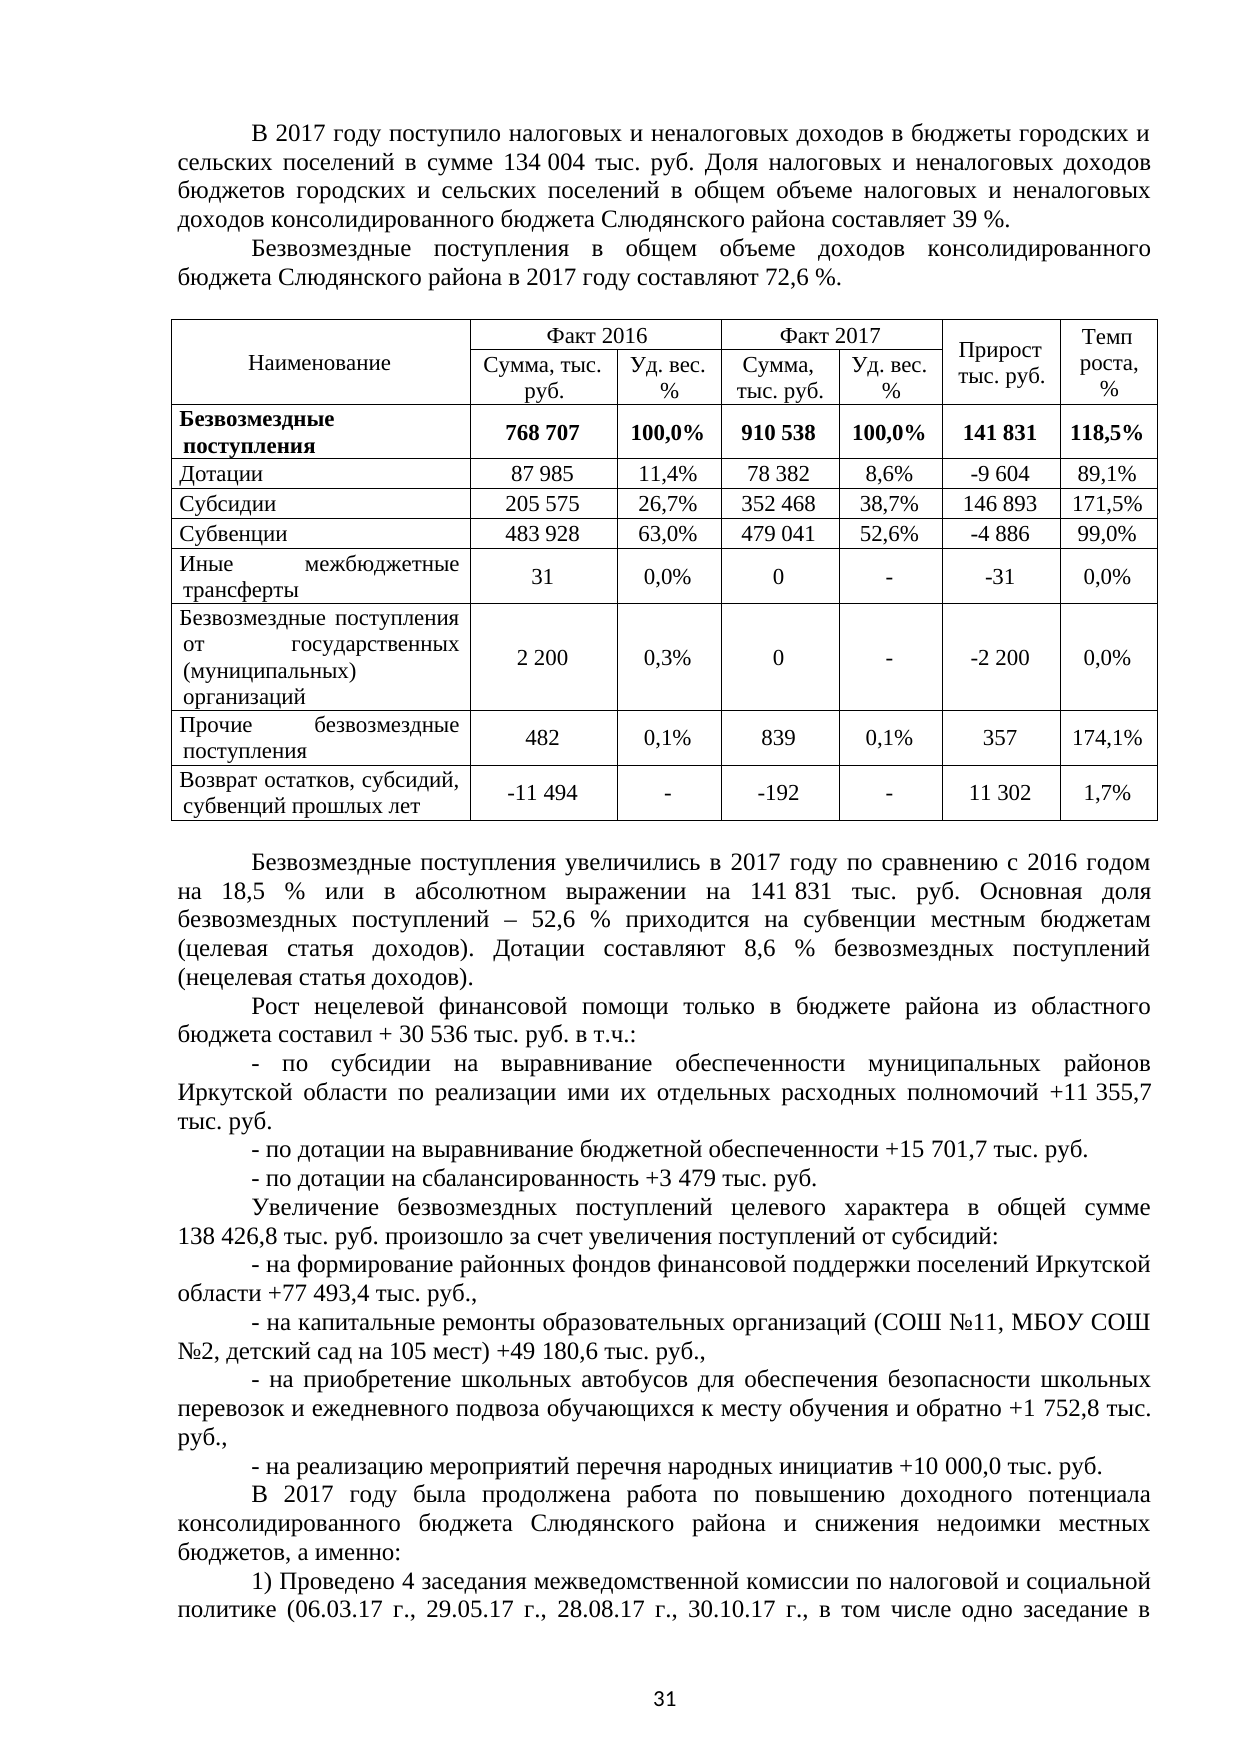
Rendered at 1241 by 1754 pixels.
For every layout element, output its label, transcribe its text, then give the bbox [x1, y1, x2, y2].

table_cell 0,0% [618, 549, 721, 603]
table_cell Безвозмездные поступления от государственных (муниципальных) организаций [172, 604, 470, 709]
text - на капитальные ремонты образовательных организаций (СОШ №11, МБОУ СОШ №2, детский сад на 105 мест) +49 180,6 тыс. руб., [177, 1307, 1152, 1364]
table_cell 118,5% [1061, 405, 1157, 458]
table_cell - [618, 766, 721, 819]
table_cell -11 494 [471, 766, 617, 819]
table_cell -192 [722, 766, 839, 819]
table_cell Безвозмездные поступления [172, 405, 470, 458]
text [177, 1566, 1152, 1623]
table_cell -31 [943, 549, 1060, 603]
table_cell 11 302 [943, 766, 1060, 819]
table_cell - [840, 549, 942, 603]
table_cell Уд. вес. % [840, 350, 942, 404]
table_cell 141 831 [943, 405, 1060, 458]
table_cell 0,1% [618, 711, 721, 764]
table_header Факт 2017 [722, 320, 942, 349]
table_cell -2 200 [943, 604, 1060, 709]
table_header Факт 2016 [471, 320, 721, 349]
table_cell 0,0% [1061, 604, 1157, 709]
table_cell 0 [722, 549, 839, 603]
table_cell 0,3% [618, 604, 721, 709]
text - на реализацию мероприятий перечня народных инициатив +10 000,0 тыс. руб. [177, 1451, 1152, 1479]
table_cell 2 200 [471, 604, 617, 709]
table_cell 63,0% [618, 519, 721, 548]
text Рост нецелевой финансовой помощи только в бюджете района из областного бюджета составил + 30 536 тыс. руб. в т.ч.: [177, 991, 1152, 1048]
table_cell 146 893 [943, 489, 1060, 518]
table_cell 352 468 [722, 489, 839, 518]
table_cell 0,0% [1061, 549, 1157, 603]
table_cell 11,4% [618, 459, 721, 488]
table_cell 0,1% [840, 711, 942, 764]
table_cell Прочие безвозмездные поступления [172, 711, 470, 764]
table_header Темп роста, % [1061, 320, 1157, 404]
table_cell Иные межбюджетные трансферты [172, 549, 470, 603]
table_cell 174,1% [1061, 711, 1157, 764]
table_cell 8,6% [840, 459, 942, 488]
text - по дотации на сбалансированность +3 479 тыс. руб. [177, 1163, 1152, 1192]
table_cell - [840, 766, 942, 819]
table_cell 89,1% [1061, 459, 1157, 488]
table_cell Уд. вес. % [618, 350, 721, 404]
table_cell -4 886 [943, 519, 1060, 548]
table_cell 52,6% [840, 519, 942, 548]
table_cell 100,0% [840, 405, 942, 458]
table_cell Возврат остатков, субсидий, субвенций прошлых лет [172, 766, 470, 819]
text - на приобретение школьных автобусов для обеспечения безопасности школьных перевозок и ежедневного подвоза обучающихся к месту обучения и обратно +1 752,8 тыс. руб., [177, 1364, 1152, 1451]
table_cell 479 041 [722, 519, 839, 548]
table_cell 483 928 [471, 519, 617, 548]
text - на формирование районных фондов финансовой поддержки поселений Иркутской области +77 493,4 тыс. руб., [177, 1249, 1152, 1307]
text - по дотации на выравнивание бюджетной обеспеченности +15 701,7 тыс. руб. [177, 1134, 1152, 1163]
text В 2017 году была продолжена работа по повышению доходного потенциала консолидированного бюджета Слюдянского района и снижения недоимки местных бюджетов, а именно: [177, 1479, 1152, 1566]
table_cell 26,7% [618, 489, 721, 518]
table_cell 357 [943, 711, 1060, 764]
table_cell 768 707 [471, 405, 617, 458]
table_cell Субсидии [172, 489, 470, 518]
table_header Прирост тыс. руб. [943, 320, 1060, 404]
table_cell Сумма, тыс. руб. [471, 350, 617, 404]
text - по субсидии на выравнивание обеспеченности муниципальных районов Иркутской области по реализации ими их отдельных расходных полномочий +11 355,7 тыс. руб. [177, 1048, 1152, 1134]
table_cell 0 [722, 604, 839, 709]
table_cell 87 985 [471, 459, 617, 488]
table_cell -9 604 [943, 459, 1060, 488]
table_cell - [840, 604, 942, 709]
text Безвозмездные поступления в общем объеме доходов консолидированного бюджета Слюдянского района в 2017 году составляют 72,6 %. [177, 233, 1152, 291]
table_cell Дотации [172, 459, 470, 488]
table_cell 1,7% [1061, 766, 1157, 819]
table_cell 99,0% [1061, 519, 1157, 548]
table_cell 171,5% [1061, 489, 1157, 518]
table_cell 100,0% [618, 405, 721, 458]
table_cell 78 382 [722, 459, 839, 488]
table_cell 38,7% [840, 489, 942, 518]
table_cell 205 575 [471, 489, 617, 518]
table_cell 839 [722, 711, 839, 764]
text В 2017 году поступило налоговых и неналоговых доходов в бюджеты городских и сельских поселений в сумме 134 004 тыс. руб. Доля налоговых и неналоговых доходов бюджетов городских и сельских поселений в общем объеме налоговых и неналоговых доходов консолидированного бюджета Слюдянского района составляет 39 %. [177, 118, 1152, 233]
table_cell 31 [471, 549, 617, 603]
table_cell Сумма, тыс. руб. [722, 350, 839, 404]
table_cell 482 [471, 711, 617, 764]
table_cell 910 538 [722, 405, 839, 458]
table_header Наименование [172, 320, 470, 404]
text Безвозмездные поступления увеличились в 2017 году по сравнению с 2016 годом на 18,5 % или в абсолютном выражении на 141 831 тыс. руб. Основная доля безвозмездных поступлений – 52,6 % приходится на субвенции местным бюджетам (целевая статья доходов). Дотации составляют 8,6 % безвозмездных поступлений (нецелевая статья доходов). [177, 847, 1152, 991]
table_cell Субвенции [172, 519, 470, 548]
text Увеличение безвозмездных поступлений целевого характера в общей сумме 138 426,8 тыс. руб. произошло за счет увеличения поступлений от субсидий: [177, 1192, 1152, 1249]
